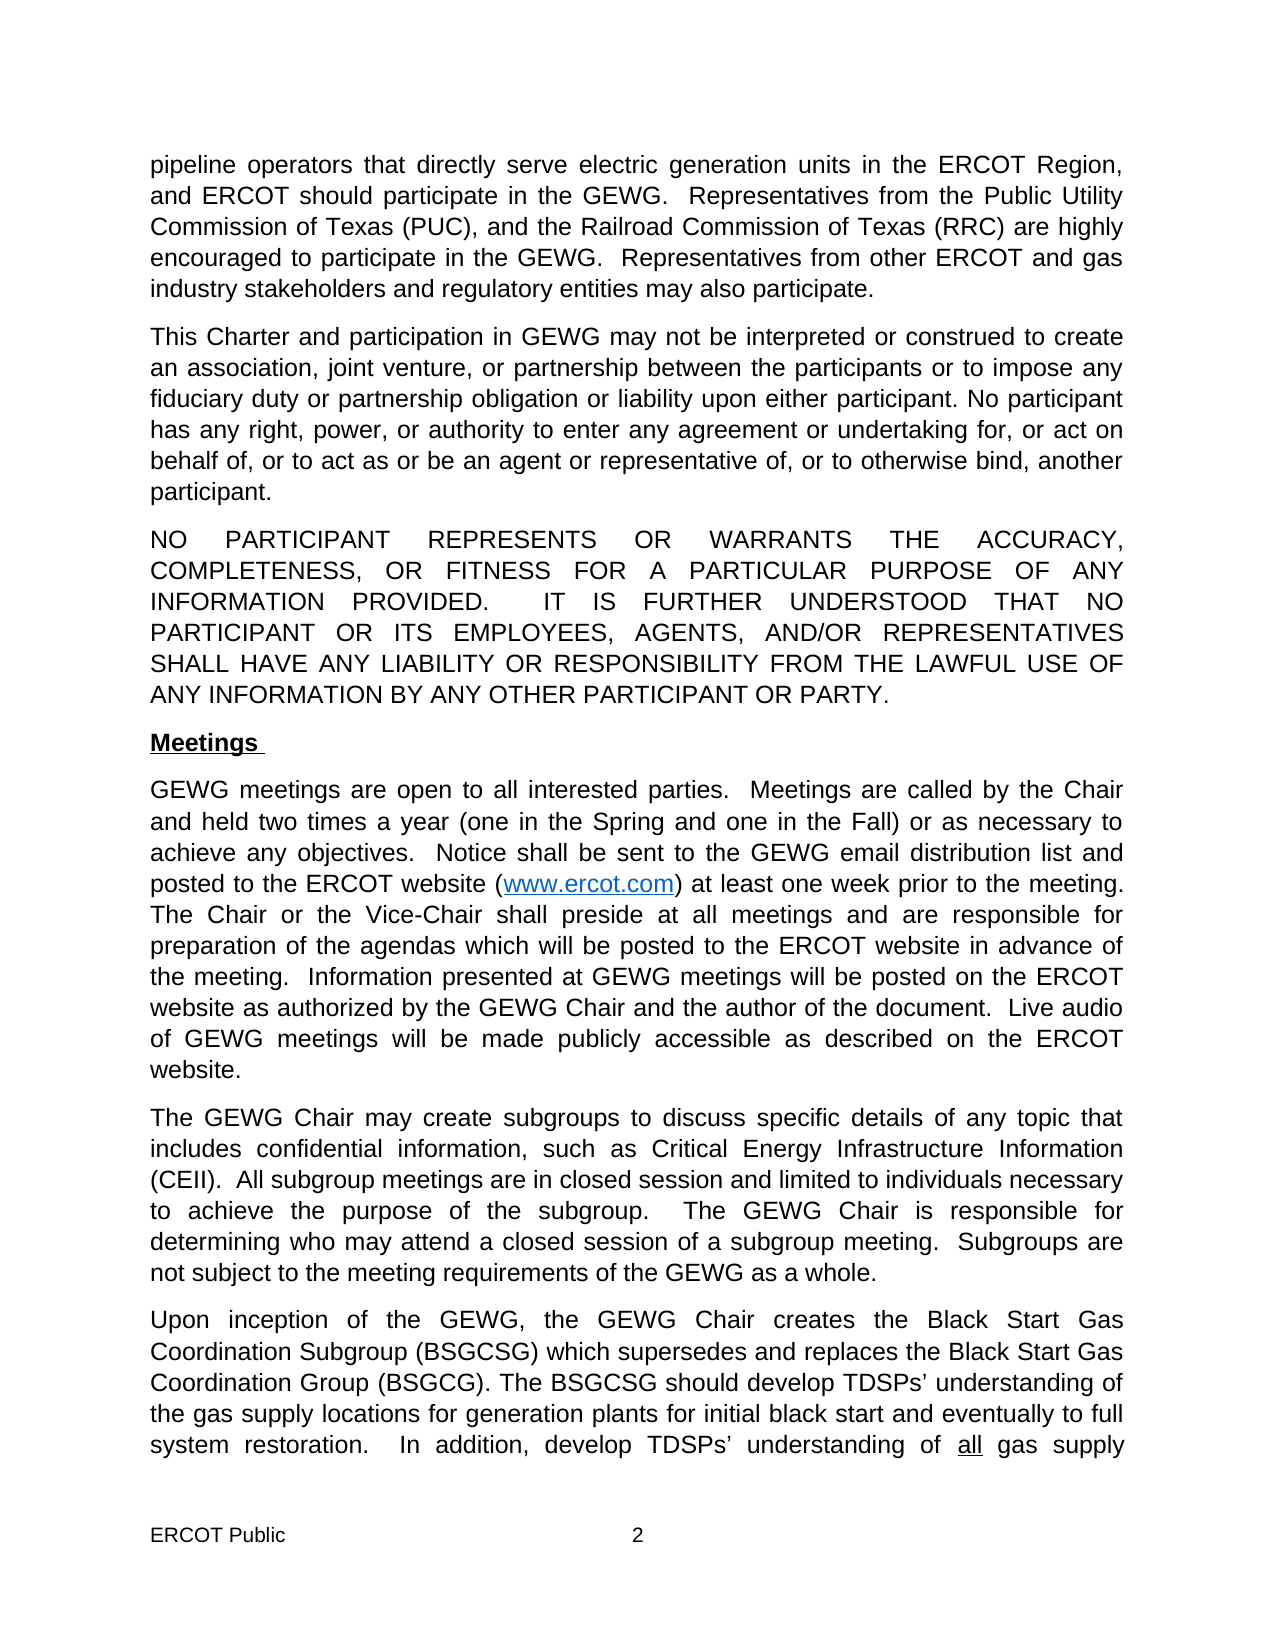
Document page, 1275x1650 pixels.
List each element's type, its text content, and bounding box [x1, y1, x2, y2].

text GEWG meetings are open to all interested parties. Meetings are called by the Chair and held two times a year (one in the Spring and one in the Fall) or as necessary to achieve any objectives. Notice shall be sent to the GEWG email distribution list and posted to the ERCOT website (www.ercot.com) at least one week prior to the meeting. The Chair or the Vice-Chair shall preside at all meetings and are responsible for preparation of the agendas which will be posted to the ERCOT website in advance of the meeting. Information presented at GEWG meetings will be posted on the ERCOT website as authorized by the GEWG Chair and the author of the document. Live audio of GEWG meetings will be made publicly accessible as described on the ERCOT website. [150, 775, 1125, 1083]
text The GEWG Chair may create subgroups to discuss specific details of any topic that includes confidential information, such as Critical Energy Infrastructure Information (CEII). All subgroup meetings are in closed session and limited to individuals necessary to achieve the purpose of the subgroup. The GEWG Chair is responsible for determining who may attend a closed session of a subgroup meeting. Subgroups are not subject to the meeting requirements of the GEWG as a whole. [150, 1102, 1125, 1286]
text This Charter and participation in GEWG may not be interpreted or construed to create an association, joint venture, or partnership between the participants or to impose any fiduciary duty or partnership obligation or liability upon either participant. No participant has any right, power, or authority to enter any agreement or undertaking for, or act on behalf of, or to act as or be an agent or representative of, or to otherwise bind, another participant. [150, 322, 1125, 506]
text NO PARTICIPANT REPRESENTS OR WARRANTS THE ACCURACY, COMPLETENESS, OR FITNESS FOR A PARTICULAR PURPOSE OF ANY INFORMATION PROVIDED. IT IS FURTHER UNDERSTOOD THAT NO PARTICIPANT OR ITS EMPLOYEES, AGENTS, AND/OR REPRESENTATIVES SHALL HAVE ANY LIABILITY OR RESPONSIBILITY FROM THE LAWFUL USE OF ANY INFORMATION BY ANY OTHER PARTICIPANT OR PARTY. [150, 525, 1125, 709]
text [150, 1305, 1125, 1458]
text Meetings [150, 728, 1125, 756]
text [150, 150, 1125, 303]
